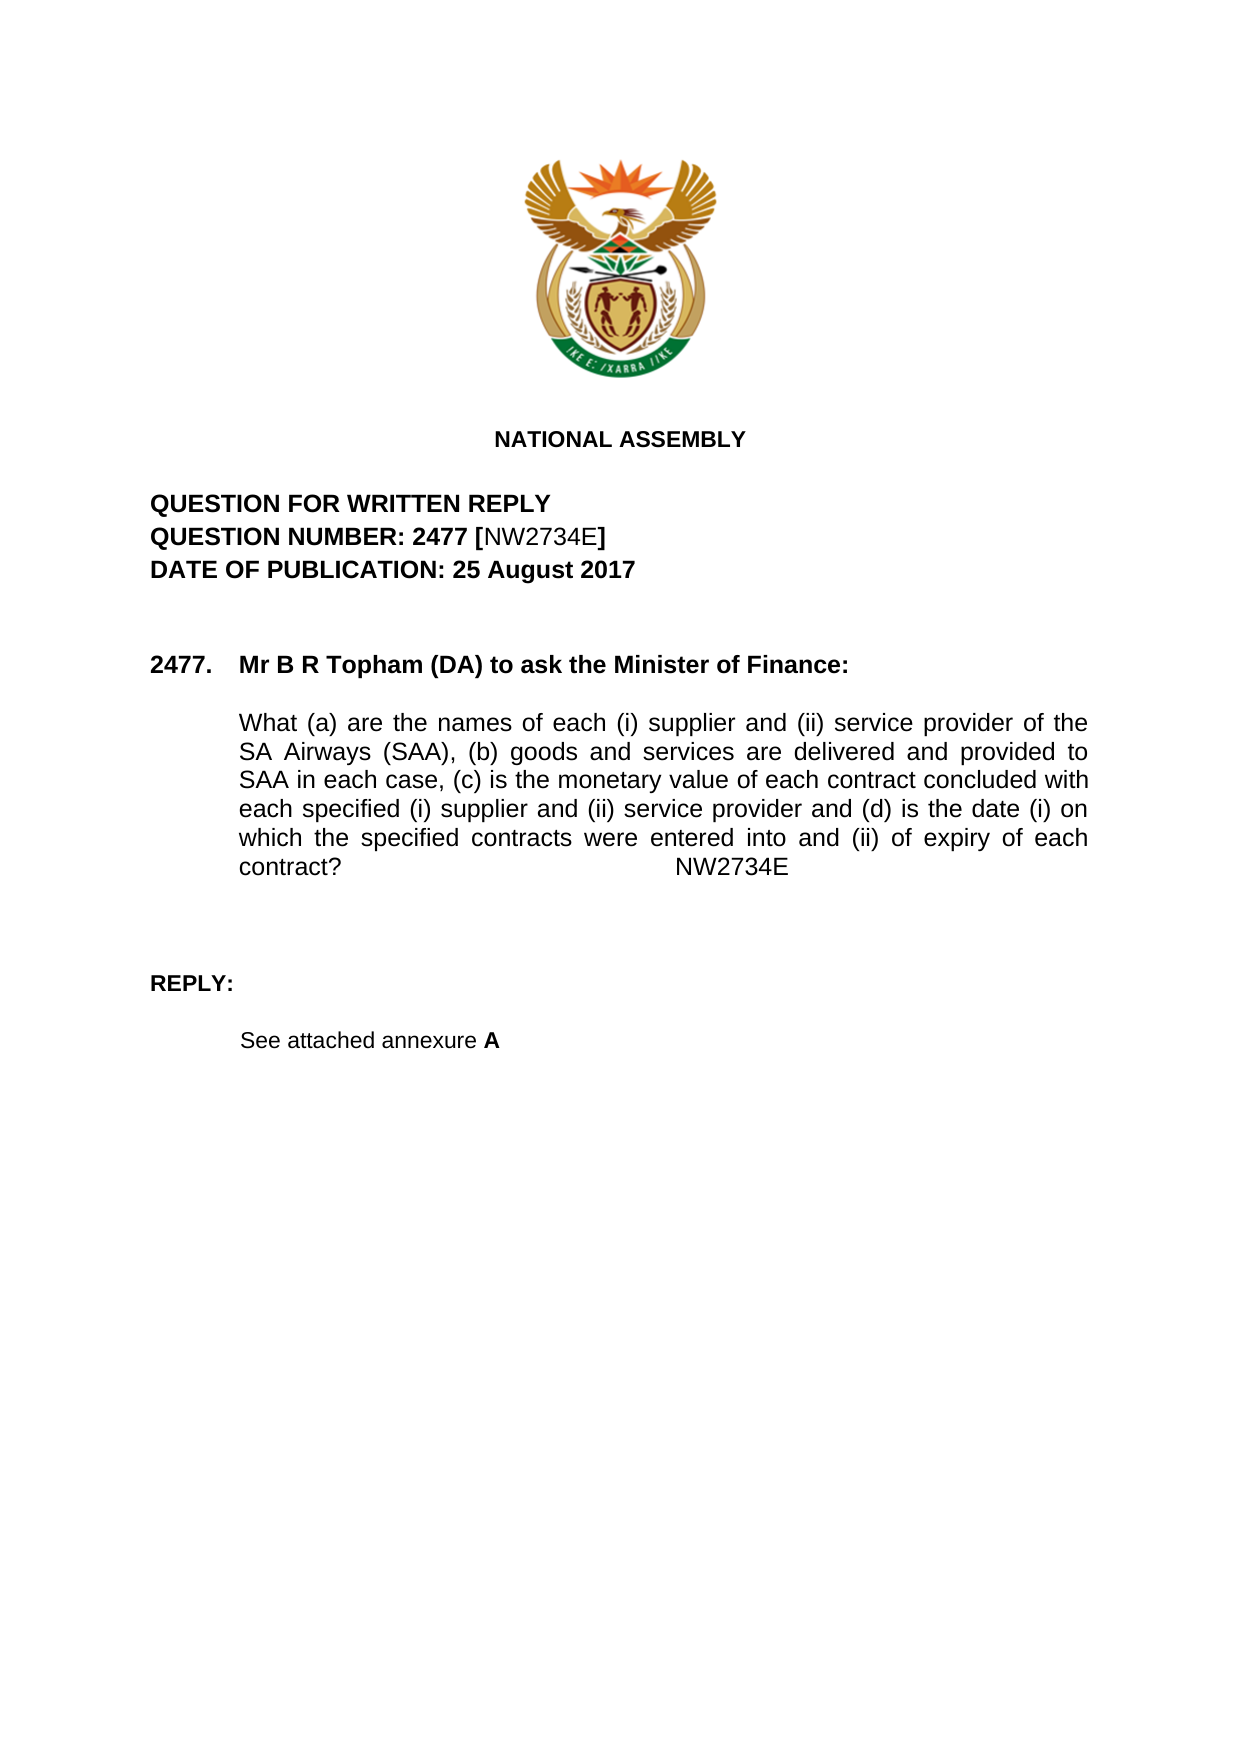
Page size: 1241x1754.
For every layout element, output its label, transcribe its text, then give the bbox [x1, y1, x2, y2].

text QUESTION NUMBER: 2477 [NW2734E] [150, 522, 1090, 551]
picture [506, 150, 735, 391]
text QUESTION FOR WRITTEN REPLY [150, 489, 1090, 517]
text See attached annexure A [150, 1027, 1090, 1053]
text REPLY: [150, 970, 1090, 996]
text 2477. Mr B R Topham (DA) to ask the Minister of Finance: [150, 650, 1090, 679]
text What (a) are the names of each (i) supplier and (ii) service provider of the SA Airways (SAA), (b) goods and services are delivered and provided to SAA in each case, (c) is the monetary value of each contract concluded with each specified (i) supplier and (ii) service provider and (d) is the date (i) on which the specified contracts were entered into and (ii) of expiry of each contract? NW2734E [239, 708, 1090, 880]
text DATE OF PUBLICATION: 25 August 2017 [150, 555, 1090, 583]
text NATIONAL ASSEMBLY [150, 426, 1090, 452]
